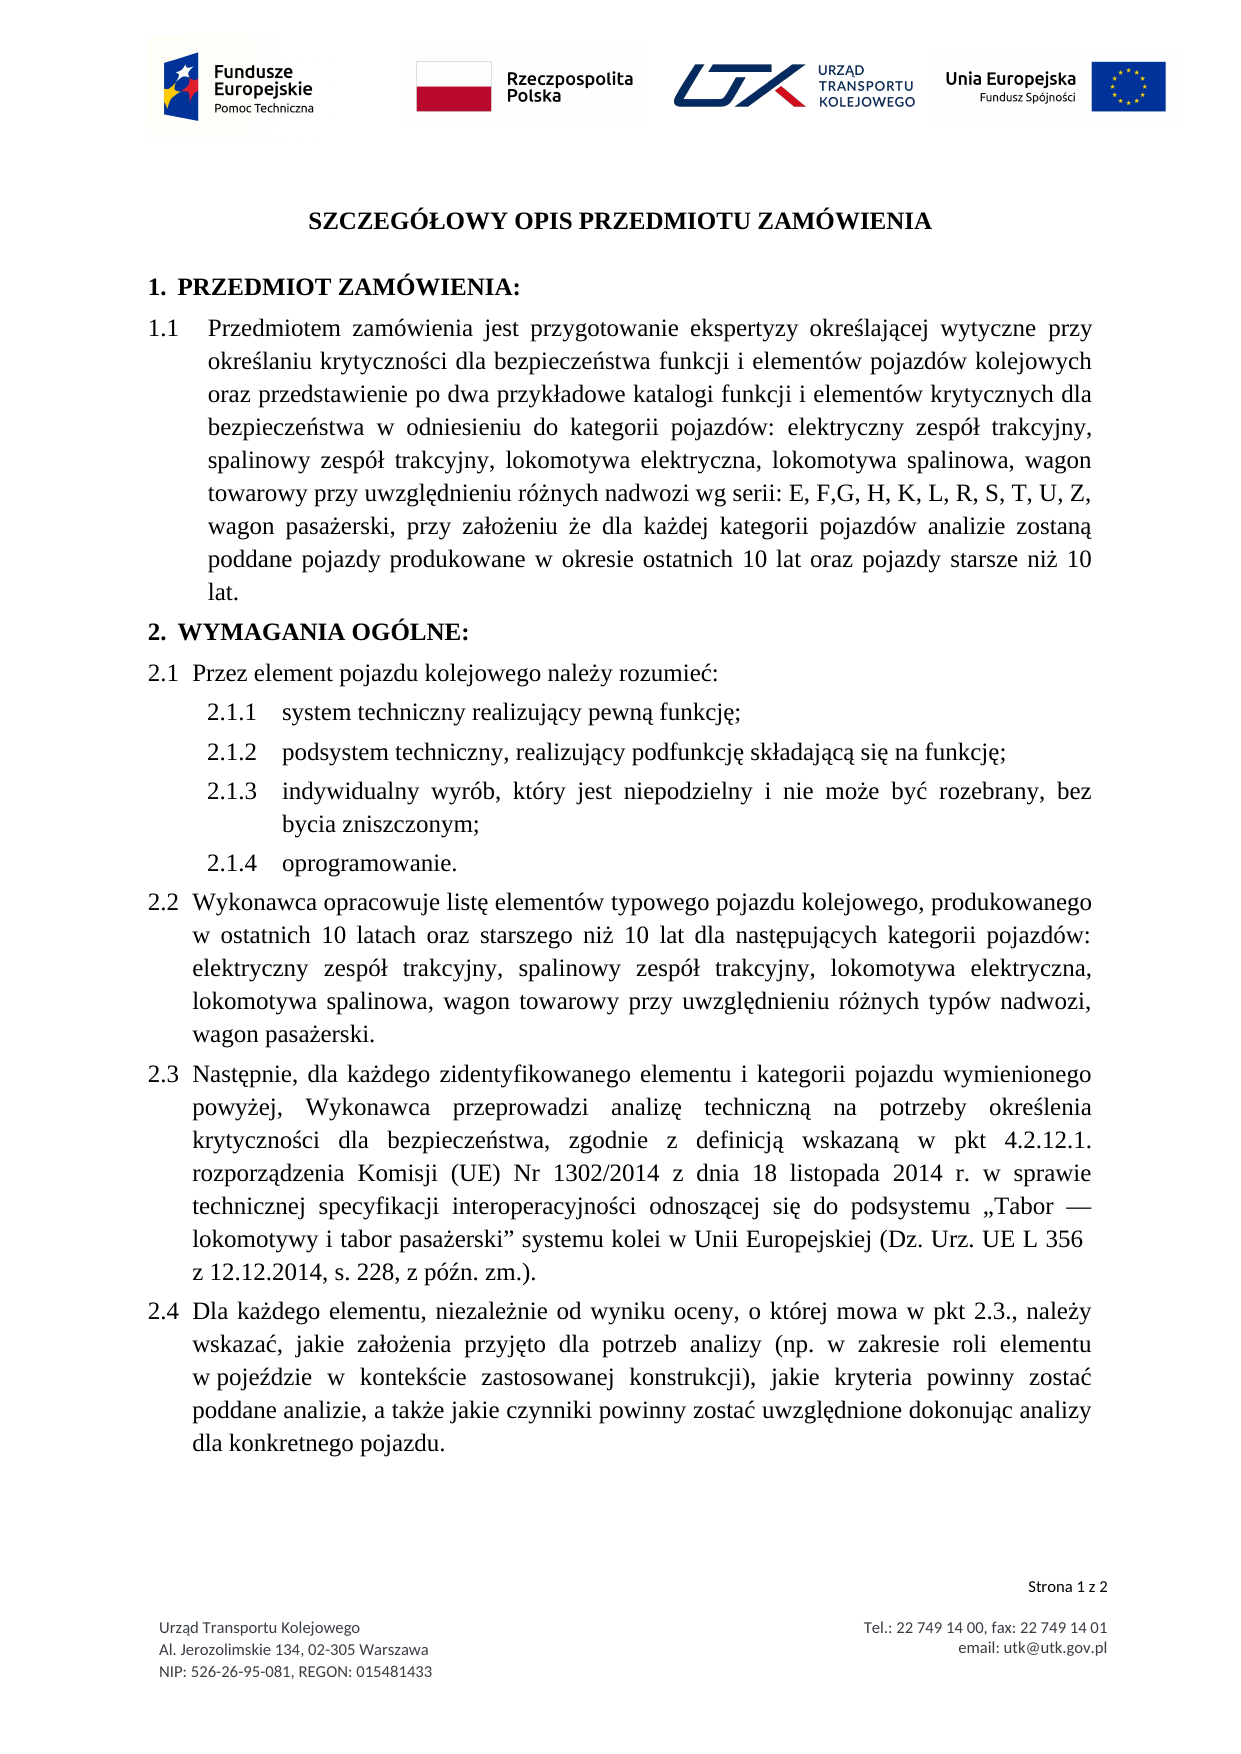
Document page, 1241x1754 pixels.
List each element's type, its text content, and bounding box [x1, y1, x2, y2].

subtitle Następnie, dla każdego zidentyfikowanego elementu i kategorii pojazdu wymienionego powyżej, Wykonawca przeprowadzi analizę techniczną na potrzeby określenia krytyczności dla bezpieczeństwa, zgodnie z definicją wskazaną w pkt 4.2.12.1. rozporządzenia Komisji (UE) Nr 1302/2014 z dnia 18 listopada 2014 r. w sprawie technicznej specyfikacji interoperacyjności odnoszącej się do podsystemu „Tabor — lokomotywy i tabor pasażerski” systemu kolei w Unii Europejskiej (Dz. Urz. UE L 356 z 12.12.2014, s. 228, z późn. zm.). [148, 1059, 1092, 1286]
subtitle Dla każdego elementu, niezależnie od wyniku oceny, o której mowa w pkt 2.3., należy wskazać, jakie założenia przyjęto dla potrzeb analizy (np. w zakresie roli elementu w pojeździe w kontekście zastosowanej konstrukcji), jakie kryteria powinny zostać poddane analizie, a także jakie czynniki powinny zostać uwzględnione dokonując analizy dla konkretnego pojazdu. [148, 1296, 1092, 1457]
picture [930, 45, 1182, 128]
subtitle WYMAGANIA OGÓLNE: [148, 617, 1092, 646]
subtitle system techniczny realizujący pewną funkcję; [207, 697, 1092, 726]
picture [147, 35, 330, 138]
subtitle indywidualny wyrób, który jest niepodzielny i nie może być rozebrany, bez bycia zniszczonym; [207, 776, 1092, 838]
subtitle oprogramowanie. [207, 848, 1092, 877]
subtitle Przedmiotem zamówienia jest przygotowanie ekspertyzy określającej wytyczne przy określaniu krytyczności dla bezpieczeństwa funkcji i elementów pojazdów kolejowych oraz przedstawienie po dwa przykładowe katalogi funkcji i elementów krytycznych dla bezpieczeństwa w odniesieniu do kategorii pojazdów: elektryczny zespół trakcyjny, spalinowy zespół trakcyjny, lokomotywa elektryczna, lokomotywa spalinowa, wagon towarowy przy uwzględnieniu różnych nadwozi wg serii: E, F,G, H, K, L, R, S, T, U, Z, wagon pasażerski, przy założeniu że dla każdej kategorii pojazdów analizie zostaną poddane pojazdy produkowane w okresie ostatnich 10 lat oraz pojazdy starsze niż 10 lat. [148, 313, 1092, 606]
picture [400, 45, 649, 128]
text SZCZEGÓŁOWY OPIS PRZEDMIOTU ZAMÓWIENIA [148, 206, 1092, 234]
subtitle Wykonawca opracowuje listę elementów typowego pojazdu kolejowego, produkowanego w ostatnich 10 latach oraz starszego niż 10 lat dla następujących kategorii pojazdów: elektryczny zespół trakcyjny, spalinowy zespół trakcyjny, lokomotywa elektryczna, lokomotywa spalinowa, wagon towarowy przy uwzględnieniu różnych typów nadwozi, wagon pasażerski. [148, 887, 1092, 1048]
subtitle Przez element pojazdu kolejowego należy rozumieć: [148, 658, 1092, 687]
subtitle PRZEDMIOT ZAMÓWIENIA: [148, 272, 1092, 301]
subtitle podsystem techniczny, realizujący podfunkcję składającą się na funkcję; [207, 737, 1092, 765]
picture [664, 59, 923, 114]
